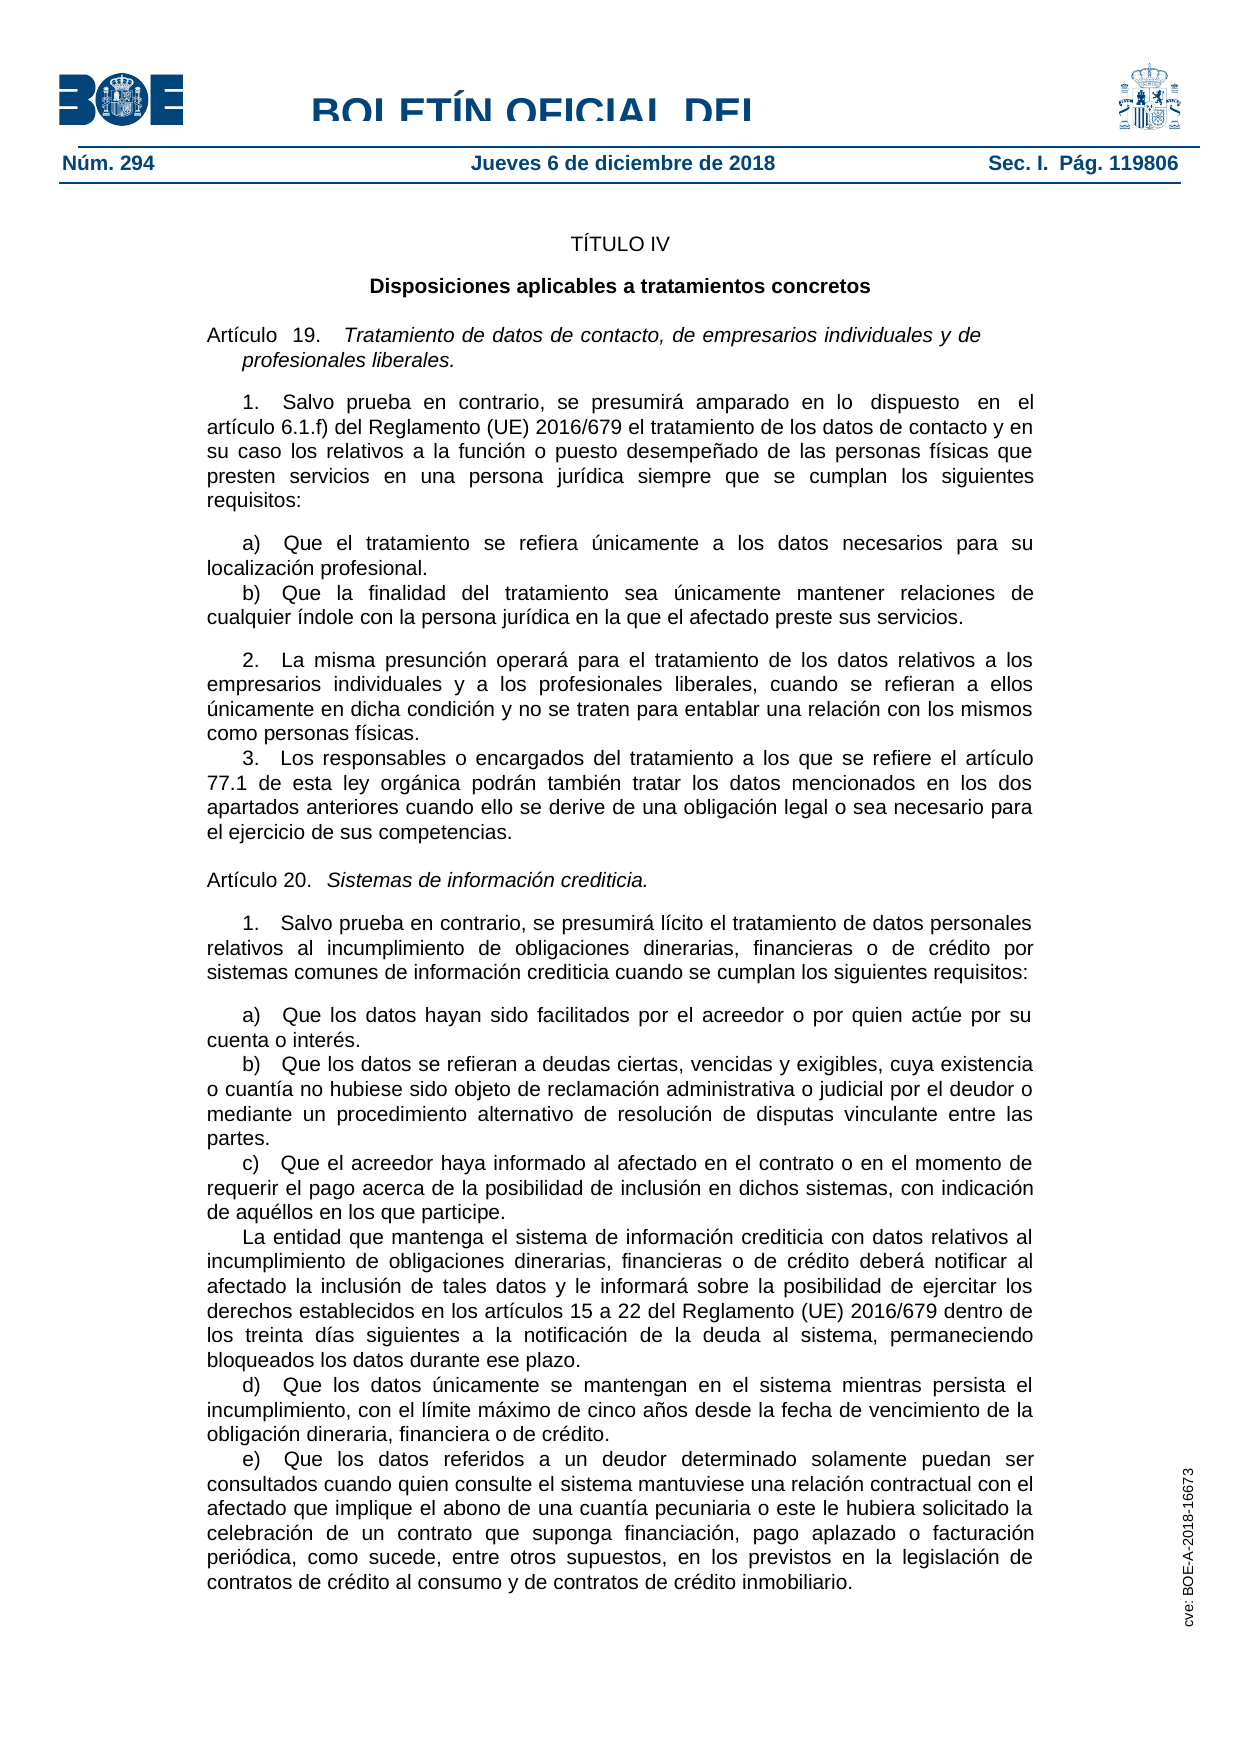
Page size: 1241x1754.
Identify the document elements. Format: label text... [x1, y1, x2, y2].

list Que la finalidad del tratamiento sea únicamente mantener relaciones de cualquier índole con la persona jurídica en la que el afectado preste sus servicios. [207, 580, 1034, 629]
list Salvo prueba en contrario, se presumirá lícito el tratamiento de datos personales relativos al incumplimiento de obligaciones dinerarias, financieras o de crédito por sistemas comunes de información crediticia cuando se cumplan los siguientes requisitos: [207, 911, 1034, 984]
list Salvo prueba en contrario, se presumirá amparado en lo dispuesto en el artículo 6.1.f) del Reglamento (UE) 2016/679 el tratamiento de los datos de contacto y en su caso los relativos a la función o puesto desempeñado de las personas físicas que presten servicios en una persona jurídica siempre que se cumplan los siguientes requisitos: [207, 390, 1034, 512]
list Que los datos referidos a un deudor determinado solamente puedan ser consultados cuando quien consulte el sistema mantuviese una relación contractual con el afectado que implique el abono de una cuantía pecuniaria o este le hubiera solicitado la celebración de un contrato que suponga financiación, pago aplazado o facturación periódica, como sucede, entre otros supuestos, en los previstos en la legislación de contratos de crédito al consumo y de contratos de crédito inmobiliario. [207, 1447, 1034, 1594]
subtitle Disposiciones aplicables a tratamientos concretos [42, 274, 1198, 298]
picture [1118, 63, 1181, 130]
list Que los datos únicamente se mantengan en el sistema mientras persista el incumplimiento, con el límite máximo de cinco años desde la fecha de vencimiento de la obligación dineraria, financiera o de crédito. [207, 1373, 1034, 1446]
list Que los datos hayan sido facilitados por el acreedor o por quien actúe por su cuenta o interés. [207, 1003, 1033, 1051]
subtitle Núm. 294 Jueves 6 de diciembre de 2018 Sec. I. Pág. 119806 [42, 151, 1198, 175]
list Que el acreedor haya informado al afectado en el contrato o en el momento de requerir el pago acerca de la posibilidad de inclusión en dichos sistemas, con indicación de aquéllos en los que participe. [207, 1151, 1034, 1224]
text TÍTULO IV [42, 232, 1198, 256]
list Que el tratamiento se refiera únicamente a los datos necesarios para su localización profesional. [207, 531, 1034, 579]
list La misma presunción operará para el tratamiento de los datos relativos a los empresarios individuales y a los profesionales liberales, cuando se refieran a ellos únicamente en dicha condición y no se traten para entablar una relación con los mismos como personas físicas. [207, 647, 1034, 745]
text Artículo 19. Tratamiento de datos de contacto, de empresarios individuales y de profesionales liberales. [207, 323, 1034, 371]
list Que los datos se refieran a deudas ciertas, vencidas y exigibles, cuya existencia o cuantía no hubiese sido objeto de reclamación administrativa o judicial por el deudor o mediante un procedimiento alternativo de resolución de disputas vinculante entre las partes. [207, 1052, 1034, 1150]
text Artículo 20. Sistemas de información crediticia. [207, 868, 1198, 892]
list Los responsables o encargados del tratamiento a los que se refiere el artículo 77.1 de esta ley orgánica podrán también tratar los datos mencionados en los dos apartados anteriores cuando ello se derive de una obligación legal o sea necesario para el ejercicio de sus competencias. [207, 746, 1034, 844]
text La entidad que mantenga el sistema de información crediticia con datos relativos al incumplimiento de obligaciones dinerarias, financieras o de crédito deberá notificar al afectado la inclusión de tales datos y le informará sobre la posibilidad de ejercitar los derechos establecidos en los artículos 15 a 22 del Reglamento (UE) 2016/679 dentro de los treinta días siguientes a la notificación de la deuda al sistema, permaneciendo bloqueados los datos durante ese plazo. [207, 1225, 1034, 1372]
picture [59, 73, 183, 126]
